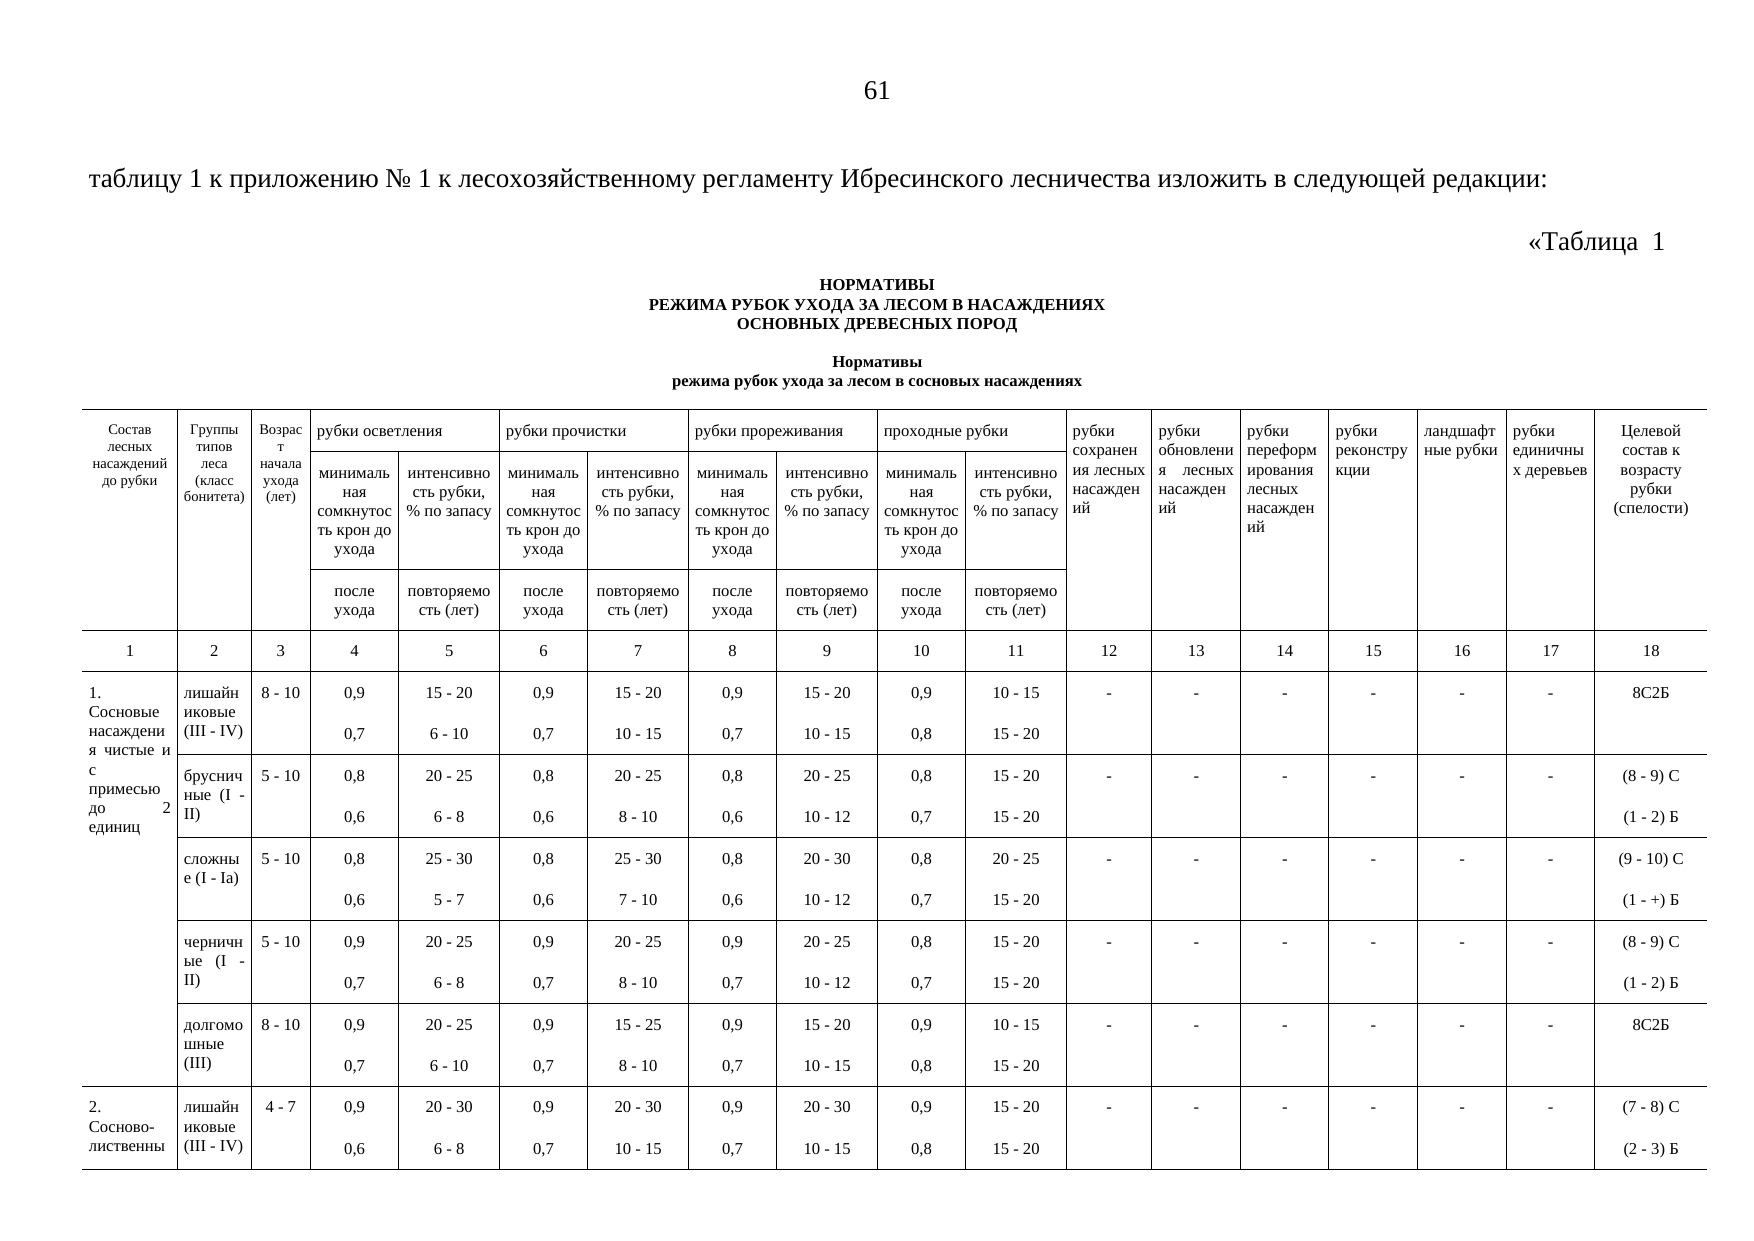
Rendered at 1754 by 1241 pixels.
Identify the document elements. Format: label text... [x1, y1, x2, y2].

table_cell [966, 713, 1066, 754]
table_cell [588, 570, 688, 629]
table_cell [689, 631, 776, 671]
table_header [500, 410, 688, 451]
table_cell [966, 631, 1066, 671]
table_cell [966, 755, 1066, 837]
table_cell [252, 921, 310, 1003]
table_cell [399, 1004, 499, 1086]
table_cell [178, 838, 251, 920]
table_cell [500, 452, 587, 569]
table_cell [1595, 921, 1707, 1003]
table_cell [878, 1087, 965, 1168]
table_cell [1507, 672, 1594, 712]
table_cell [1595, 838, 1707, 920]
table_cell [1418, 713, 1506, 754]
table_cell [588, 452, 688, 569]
text РЕЖИМА РУБОК УХОДА ЗА ЛЕСОМ В НАСАЖДЕНИЯХ [89, 294, 1665, 313]
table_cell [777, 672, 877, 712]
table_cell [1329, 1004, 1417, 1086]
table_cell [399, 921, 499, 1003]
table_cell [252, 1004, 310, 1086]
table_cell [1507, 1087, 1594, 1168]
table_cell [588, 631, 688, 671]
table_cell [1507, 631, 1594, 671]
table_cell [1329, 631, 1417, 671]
text Нормативы [89, 352, 1665, 371]
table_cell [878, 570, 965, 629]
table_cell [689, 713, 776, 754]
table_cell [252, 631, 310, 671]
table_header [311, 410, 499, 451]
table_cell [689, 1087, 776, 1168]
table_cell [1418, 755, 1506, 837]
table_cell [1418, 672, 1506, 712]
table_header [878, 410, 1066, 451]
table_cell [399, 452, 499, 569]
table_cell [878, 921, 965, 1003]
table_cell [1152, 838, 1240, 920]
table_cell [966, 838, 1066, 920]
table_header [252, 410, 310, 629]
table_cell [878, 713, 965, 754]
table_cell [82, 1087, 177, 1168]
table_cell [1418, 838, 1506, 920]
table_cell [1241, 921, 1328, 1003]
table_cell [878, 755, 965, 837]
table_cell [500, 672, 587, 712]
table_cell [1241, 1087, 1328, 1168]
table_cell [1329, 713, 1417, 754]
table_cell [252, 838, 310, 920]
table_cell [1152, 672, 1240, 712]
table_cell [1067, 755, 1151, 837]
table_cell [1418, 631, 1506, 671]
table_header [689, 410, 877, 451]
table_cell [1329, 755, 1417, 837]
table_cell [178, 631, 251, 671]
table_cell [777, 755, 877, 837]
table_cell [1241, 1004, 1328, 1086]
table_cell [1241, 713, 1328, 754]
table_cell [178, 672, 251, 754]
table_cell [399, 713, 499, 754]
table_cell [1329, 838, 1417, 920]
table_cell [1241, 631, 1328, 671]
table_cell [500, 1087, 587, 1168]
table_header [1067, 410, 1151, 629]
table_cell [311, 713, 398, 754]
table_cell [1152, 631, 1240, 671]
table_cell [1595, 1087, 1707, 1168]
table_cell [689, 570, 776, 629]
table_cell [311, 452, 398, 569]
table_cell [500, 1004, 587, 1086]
text таблицу 1 к приложению № 1 к лесохозяйственному регламенту Ибресинского лесничества изложить в следующей редакции: [89, 162, 1665, 194]
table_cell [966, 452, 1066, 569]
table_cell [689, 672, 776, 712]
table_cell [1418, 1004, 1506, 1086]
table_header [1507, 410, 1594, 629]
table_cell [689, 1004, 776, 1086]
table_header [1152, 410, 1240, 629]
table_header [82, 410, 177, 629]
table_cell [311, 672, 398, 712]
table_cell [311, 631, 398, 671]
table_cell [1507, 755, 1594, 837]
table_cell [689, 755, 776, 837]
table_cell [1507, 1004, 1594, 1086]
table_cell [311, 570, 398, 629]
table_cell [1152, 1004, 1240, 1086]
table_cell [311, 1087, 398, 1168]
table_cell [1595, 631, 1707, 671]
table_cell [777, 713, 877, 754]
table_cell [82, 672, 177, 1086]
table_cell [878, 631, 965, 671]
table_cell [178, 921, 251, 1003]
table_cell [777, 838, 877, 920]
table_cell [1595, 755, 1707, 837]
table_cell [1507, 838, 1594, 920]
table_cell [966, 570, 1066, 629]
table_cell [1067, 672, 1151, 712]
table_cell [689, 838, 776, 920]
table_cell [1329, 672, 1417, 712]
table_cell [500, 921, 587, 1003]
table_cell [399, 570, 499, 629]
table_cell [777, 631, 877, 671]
text «Таблица 1 [89, 225, 1665, 256]
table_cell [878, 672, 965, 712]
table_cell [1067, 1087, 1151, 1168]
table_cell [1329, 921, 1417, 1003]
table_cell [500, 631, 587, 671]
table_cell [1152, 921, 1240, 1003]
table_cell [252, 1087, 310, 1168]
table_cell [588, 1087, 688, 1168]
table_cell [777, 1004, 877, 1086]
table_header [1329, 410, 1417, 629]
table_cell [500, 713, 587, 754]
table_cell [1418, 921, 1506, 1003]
text ОСНОВНЫХ ДРЕВЕСНЫХ ПОРОД [89, 313, 1665, 333]
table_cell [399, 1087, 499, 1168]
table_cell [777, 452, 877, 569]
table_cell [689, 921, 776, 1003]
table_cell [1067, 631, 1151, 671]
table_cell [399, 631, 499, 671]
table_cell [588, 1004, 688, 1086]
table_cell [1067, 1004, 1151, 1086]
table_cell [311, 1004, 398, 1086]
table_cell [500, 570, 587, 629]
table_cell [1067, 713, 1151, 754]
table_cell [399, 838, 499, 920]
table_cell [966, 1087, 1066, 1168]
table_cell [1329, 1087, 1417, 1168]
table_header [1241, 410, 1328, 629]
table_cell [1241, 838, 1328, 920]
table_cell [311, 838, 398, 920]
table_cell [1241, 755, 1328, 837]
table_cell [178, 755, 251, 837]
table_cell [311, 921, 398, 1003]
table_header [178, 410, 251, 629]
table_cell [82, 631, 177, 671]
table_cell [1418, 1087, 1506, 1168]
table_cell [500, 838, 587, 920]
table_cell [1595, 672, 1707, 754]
text режима рубок ухода за лесом в сосновых насаждениях [89, 371, 1665, 390]
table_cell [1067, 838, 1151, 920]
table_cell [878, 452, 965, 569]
text НОРМАТИВЫ [89, 275, 1665, 294]
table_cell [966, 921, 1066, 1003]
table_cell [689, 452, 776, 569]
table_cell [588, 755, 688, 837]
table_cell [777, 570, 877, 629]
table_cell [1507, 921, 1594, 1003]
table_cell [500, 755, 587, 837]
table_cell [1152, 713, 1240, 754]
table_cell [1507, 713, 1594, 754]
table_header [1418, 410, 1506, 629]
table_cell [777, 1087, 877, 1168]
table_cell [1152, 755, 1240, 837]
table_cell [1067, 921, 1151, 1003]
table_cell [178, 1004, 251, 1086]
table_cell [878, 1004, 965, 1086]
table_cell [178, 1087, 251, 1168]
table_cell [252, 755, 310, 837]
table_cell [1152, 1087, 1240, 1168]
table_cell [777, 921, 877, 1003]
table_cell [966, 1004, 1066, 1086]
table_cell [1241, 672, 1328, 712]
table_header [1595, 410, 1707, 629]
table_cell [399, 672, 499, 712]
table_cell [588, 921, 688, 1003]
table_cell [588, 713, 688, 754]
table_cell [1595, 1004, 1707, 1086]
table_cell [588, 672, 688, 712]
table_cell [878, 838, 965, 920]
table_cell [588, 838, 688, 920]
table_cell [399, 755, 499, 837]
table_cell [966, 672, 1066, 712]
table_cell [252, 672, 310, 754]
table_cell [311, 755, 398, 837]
